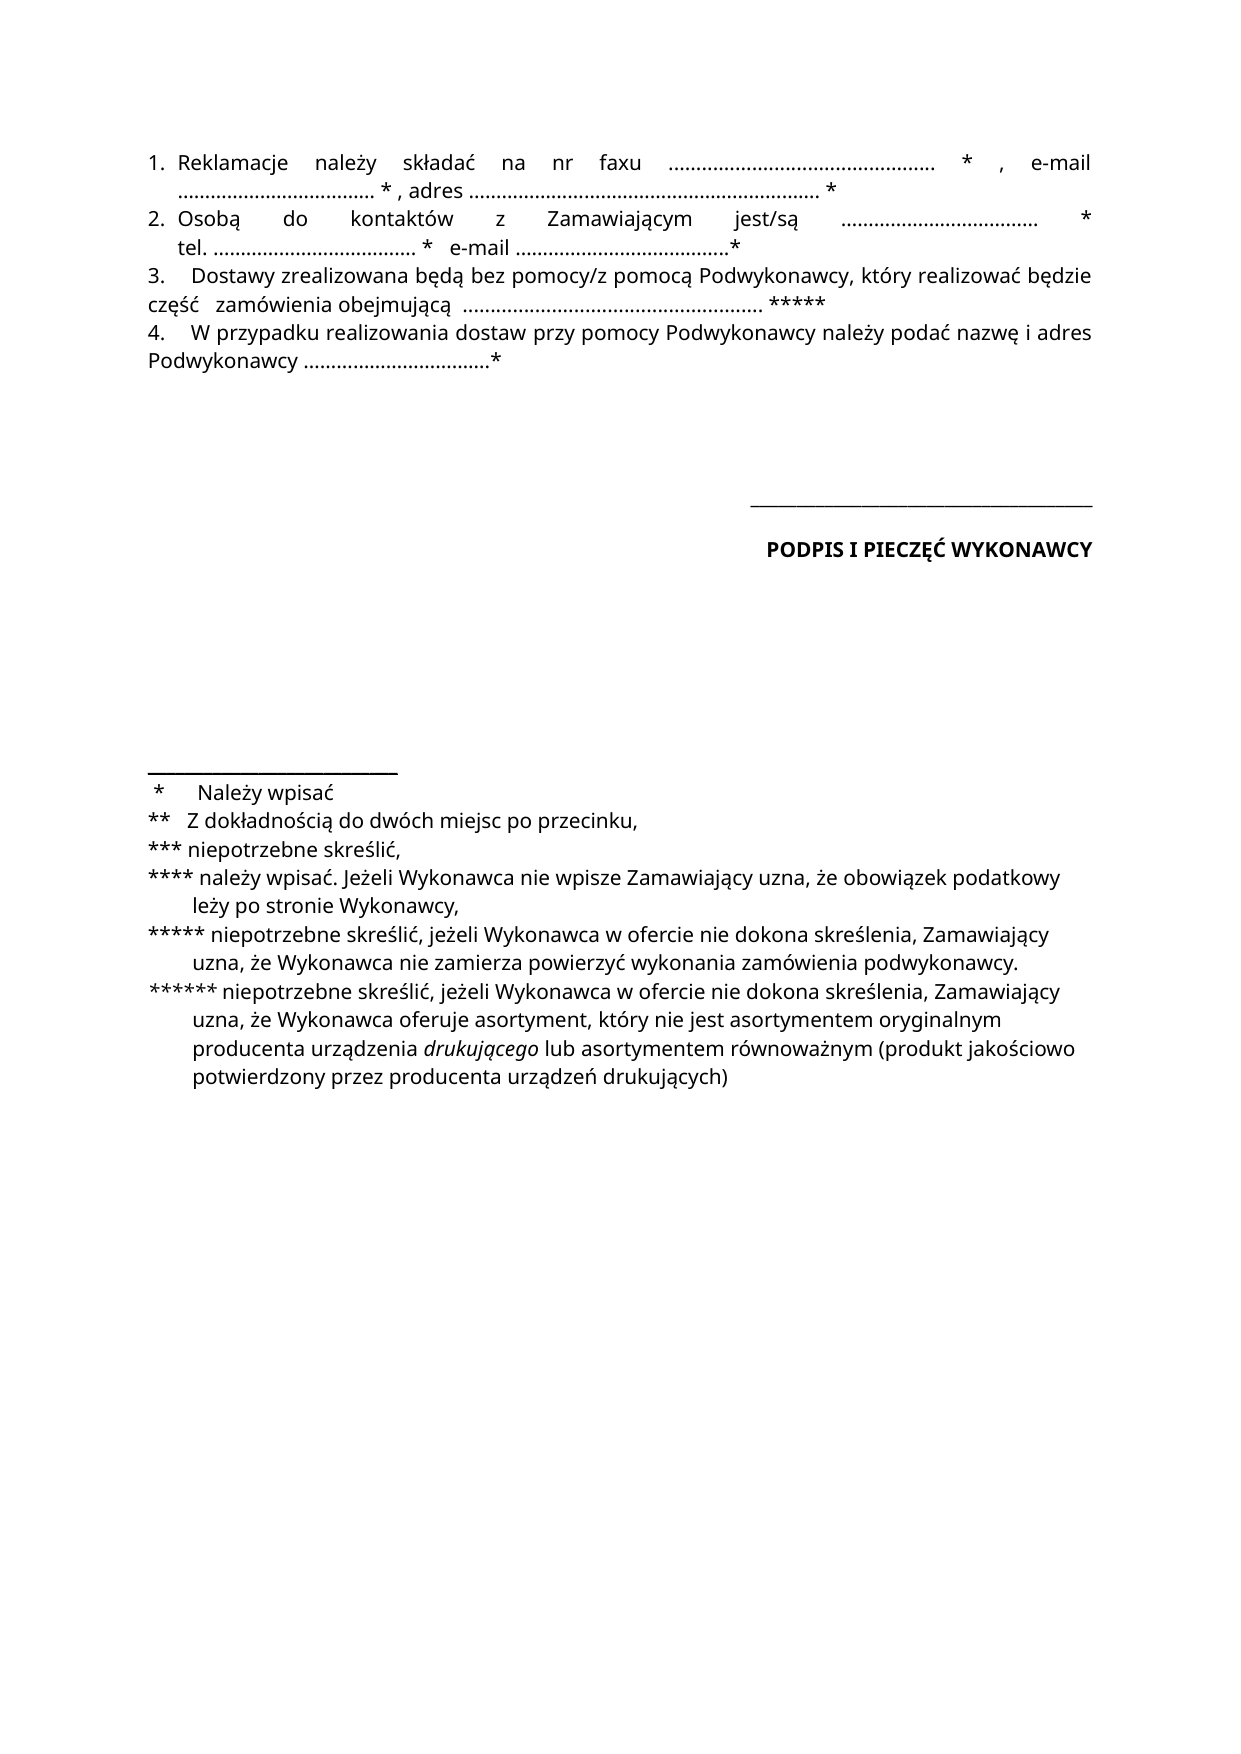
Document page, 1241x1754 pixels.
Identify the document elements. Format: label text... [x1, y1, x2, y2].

text ***** niepotrzebne skreślić, jeżeli Wykonawca w ofercie nie dokona skreślenia, Zamawiający uzna, że Wykonawca nie zamierza powierzyć wykonania zamówienia podwykonawcy. [148, 920, 1093, 977]
list Osobą do kontaktów z Zamawiającym jest/są ……………………………… * tel. ………………………………. * e-mail …………….…………………..* [148, 204, 1093, 261]
list Reklamacje należy składać na nr faxu ................................................ * , e-mail ……………………………… * , adres ………………………………………………………. * [148, 148, 1093, 204]
text PODPIS I PIECZĘĆ WYKONAWCY [148, 535, 1093, 564]
text ___________________________ [148, 749, 1093, 778]
text * Należy wpisać [148, 778, 1093, 806]
text *** niepotrzebne skreślić, [148, 835, 1093, 863]
text 3. Dostawy zrealizowana będą bez pomocy/z pomocą Podwykonawcy, który realizować będzie część zamówienia obejmującą ...................................................... ***** [148, 261, 1093, 318]
text ** Z dokładnością do dwóch miejsc po przecinku, [148, 806, 1093, 835]
text _____________________________________ [148, 482, 1093, 510]
text **** należy wpisać. Jeżeli Wykonawca nie wpisze Zamawiający uzna, że obowiązek podatkowy leży po stronie Wykonawcy, [148, 863, 1093, 920]
text ****** niepotrzebne skreślić, jeżeli Wykonawca w ofercie nie dokona skreślenia, Zamawiający uzna, że Wykonawca oferuje asortyment, który nie jest asortymentem oryginalnym producenta urządzenia drukującego lub asortymentem równoważnym (produkt jakościowo potwierdzony przez producenta urządzeń drukujących) [148, 977, 1093, 1091]
text 4. W przypadku realizowania dostaw przy pomocy Podwykonawcy należy podać nazwę i adres Podwykonawcy …………………………….* [148, 318, 1093, 375]
